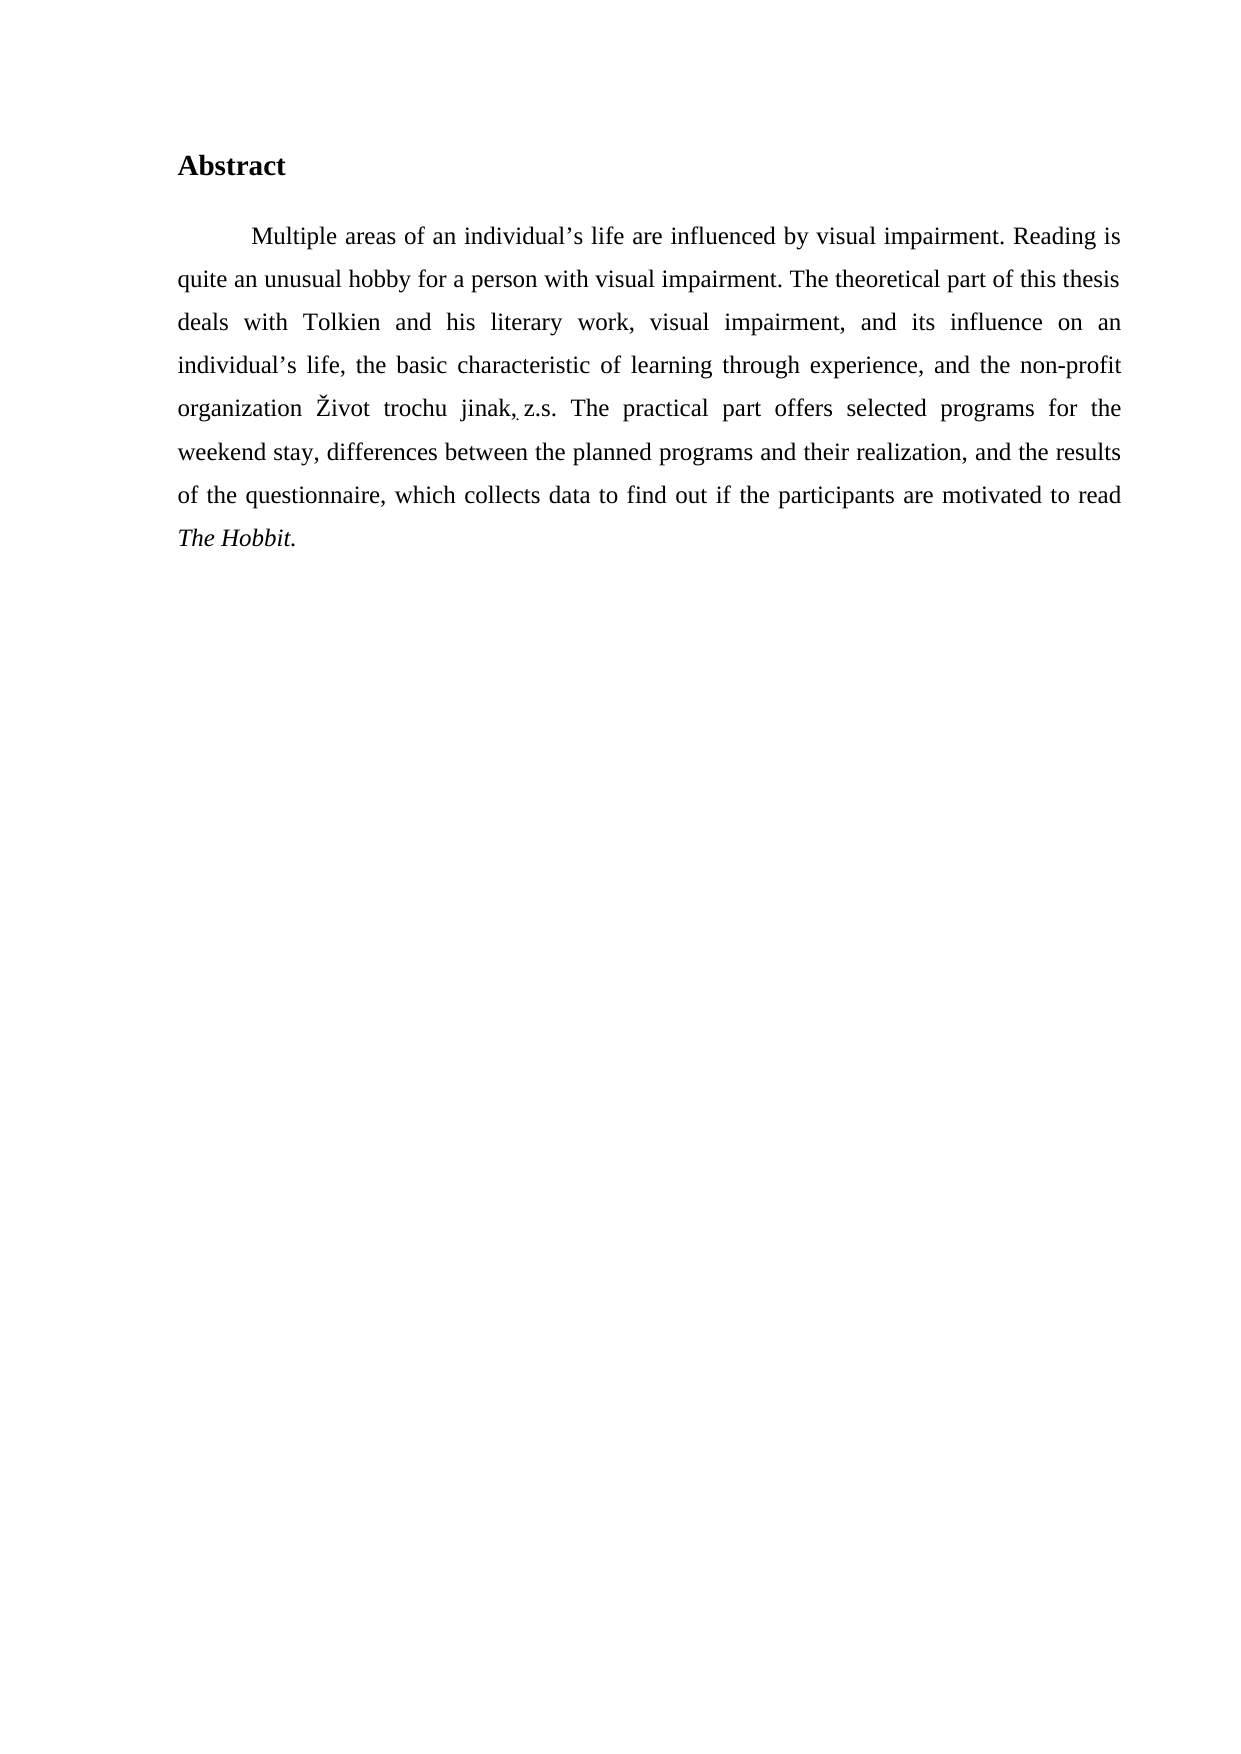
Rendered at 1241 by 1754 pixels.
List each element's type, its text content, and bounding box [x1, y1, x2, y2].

text Abstract [177, 148, 1122, 181]
text Multiple areas of an individual’s life are influenced by visual impairment. Reading is quite an unusual hobby for a person with visual impairment. The theoretical part of this thesis deals with Tolkien and his literary work, visual impairment, and its influence on an individual’s life, the basic characteristic of learning through experience, and the non-profit organization Život trochu jinak,ִ z.s. The practical part offers selected programs for the weekend stay, differences between the planned programs and their realization, and the results of the questionnaire, which collects data to find out if the participants are motivated to read The Hobbit. [177, 221, 1122, 552]
